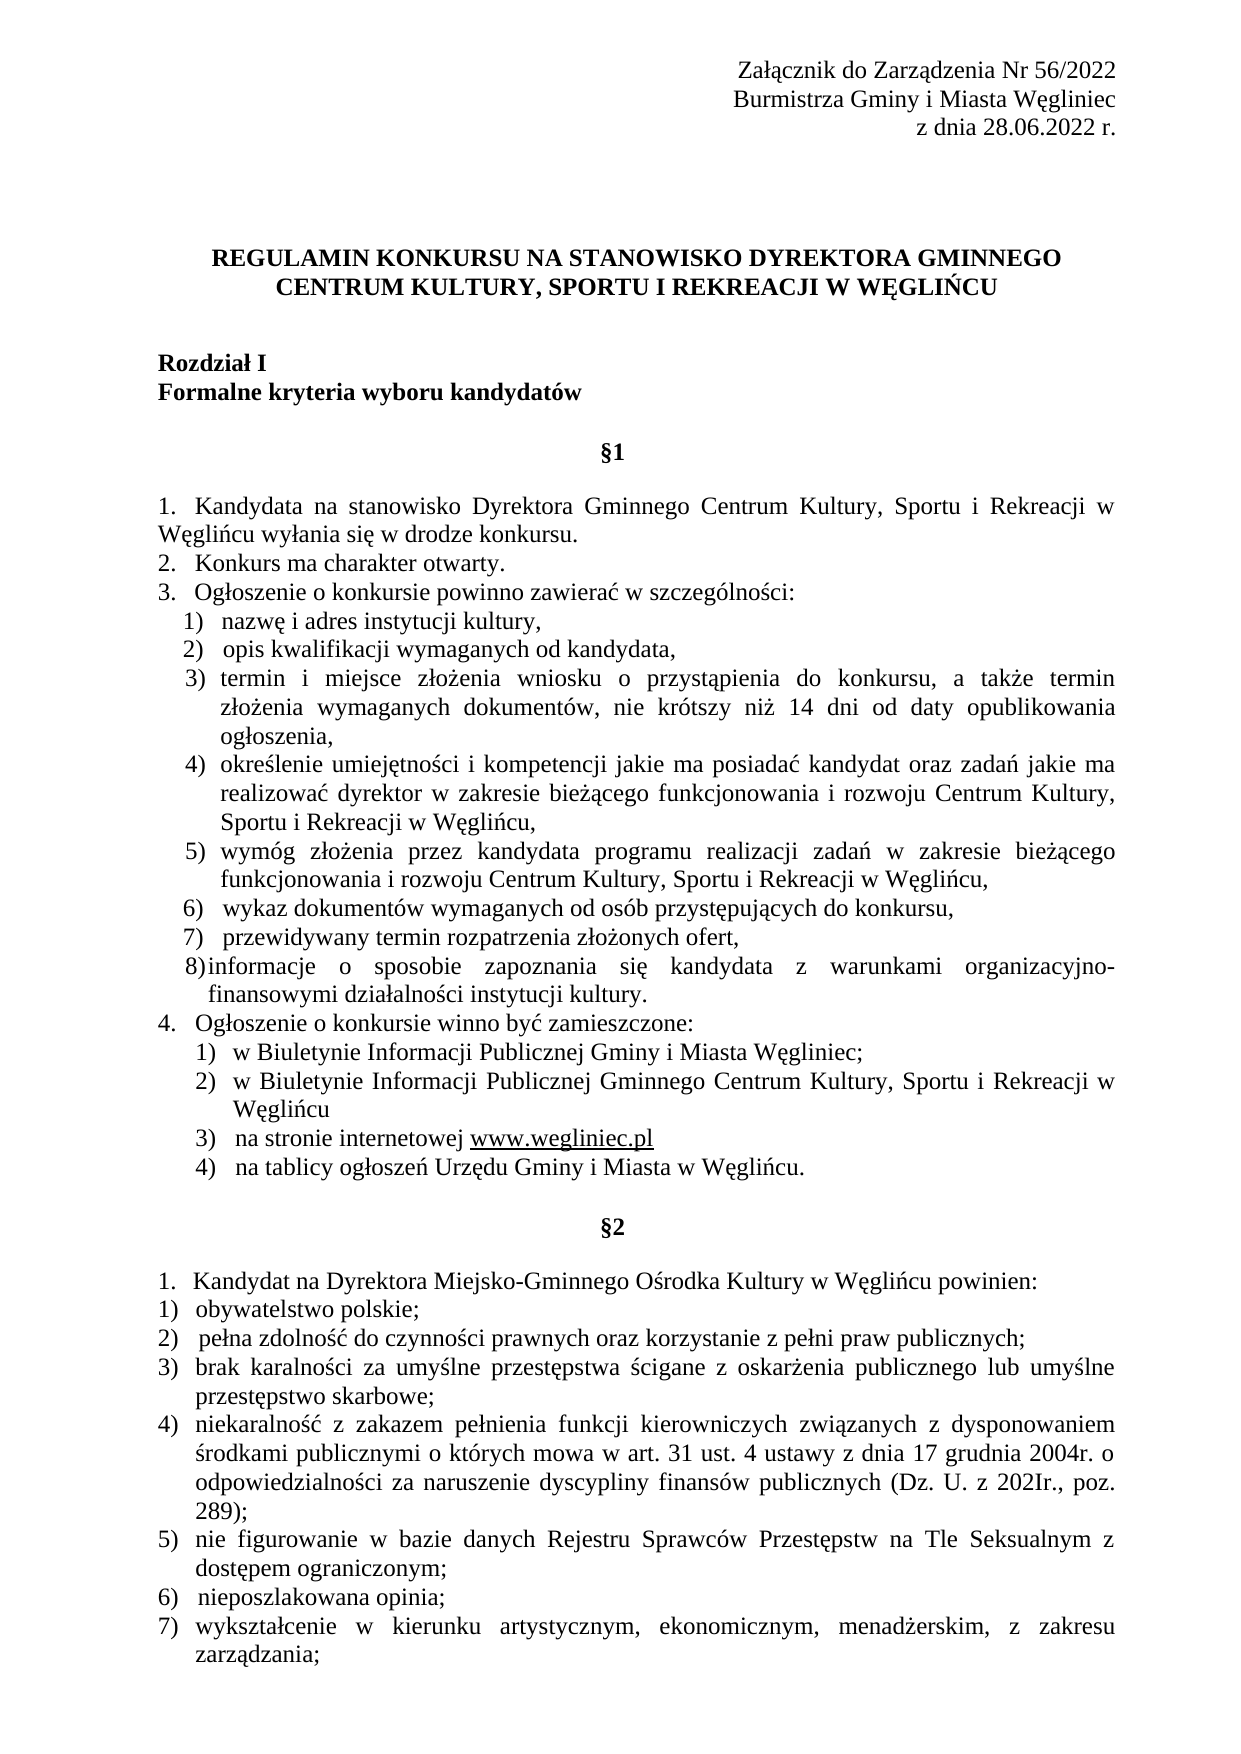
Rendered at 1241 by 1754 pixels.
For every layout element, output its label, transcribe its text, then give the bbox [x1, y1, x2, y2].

list niekaralność z zakazem pełnienia funkcji kierowniczych związanych z dysponowaniem środkami publicznymi o których mowa w art. 31 ust. 4 ustawy z dnia 17 grudnia 2004r. o odpowiedzialności za naruszenie dyscypliny finansów publicznych (Dz. U. z 202Ir., poz. 289); [158, 1409, 1116, 1524]
list wykształcenie w kierunku artystycznym, ekonomicznym, menadżerskim, z zakresu zarządzania; [158, 1611, 1116, 1668]
list nieposzlakowana opinia; [158, 1582, 1116, 1611]
list wymóg złożenia przez kandydata programu realizacji zadań w zakresie bieżącego funkcjonowania i rozwoju Centrum Kultury, Sportu i Rekreacji w Węglińcu, [185, 836, 1116, 893]
list Konkurs ma charakter otwarty. [158, 548, 1116, 577]
list pełna zdolność do czynności prawnych oraz korzystanie z pełni praw publicznych; [158, 1323, 1116, 1352]
list opis kwalifikacji wymaganych od kandydata, [158, 634, 1116, 663]
list na tablicy ogłoszeń Urzędu Gminy i Miasta w Węglińcu. [158, 1152, 1116, 1181]
text Rozdział I [158, 348, 1116, 377]
list przewidywany termin rozpatrzenia złożonych ofert, [158, 922, 1116, 951]
list Ogłoszenie o konkursie winno być zamieszczone: [158, 1008, 1116, 1037]
list nazwę i adres instytucji kultury, [158, 606, 1116, 634]
text Formalne kryteria wyboru kandydatów [158, 377, 1116, 406]
list Kandydata na stanowisko Dyrektora Gminnego Centrum Kultury, Sportu i Rekreacji w Węglińcu wyłania się w drodze konkursu. [158, 491, 1116, 548]
list w Biuletynie Informacji Publicznej Gminnego Centrum Kultury, Sportu i Rekreacji w Węglińcu [195, 1066, 1116, 1123]
text REGULAMIN KONKURSU NA STANOWISKO DYREKTORA GMINNEGO CENTRUM KULTURY, SPORTU I REKREACJI W WĘGLIŃCU [158, 243, 1116, 300]
list Ogłoszenie o konkursie powinno zawierać w szczególności: [158, 577, 1116, 606]
list na stronie internetowej www.wegliniec.pl [158, 1123, 1116, 1152]
list nie figurowanie w bazie danych Rejestru Sprawców Przestępstw na Tle Seksualnym z dostępem ograniczonym; [158, 1524, 1116, 1582]
list wykaz dokumentów wymaganych od osób przystępujących do konkursu, [158, 893, 1116, 922]
list brak karalności za umyślne przestępstwa ścigane z oskarżenia publicznego lub umyślne przestępstwo skarbowe; [158, 1352, 1116, 1409]
list Kandydat na Dyrektora Miejsko-Gminnego Ośrodka Kultury w Węglińcu powinien: [158, 1266, 1116, 1294]
text Załącznik do Zarządzenia Nr 56/2022 Burmistrza Gminy i Miasta Węgliniec z dnia 28.06.2022 r. [716, 55, 1116, 141]
list termin i miejsce złożenia wniosku o przystąpienia do konkursu, a także termin złożenia wymaganych dokumentów, nie krótszy niż 14 dni od daty opublikowania ogłoszenia, [185, 663, 1116, 749]
list obywatelstwo polskie; [158, 1294, 1116, 1323]
list określenie umiejętności i kompetencji jakie ma posiadać kandydat oraz zadań jakie ma realizować dyrektor w zakresie bieżącego funkcjonowania i rozwoju Centrum Kultury, Sportu i Rekreacji w Węglińcu, [185, 749, 1116, 836]
list informacje o sposobie zapoznania się kandydata z warunkami organizacyjno- finansowymi działalności instytucji kultury. [185, 951, 1116, 1008]
list w Biuletynie Informacji Publicznej Gminy i Miasta Węgliniec; [158, 1037, 1116, 1066]
